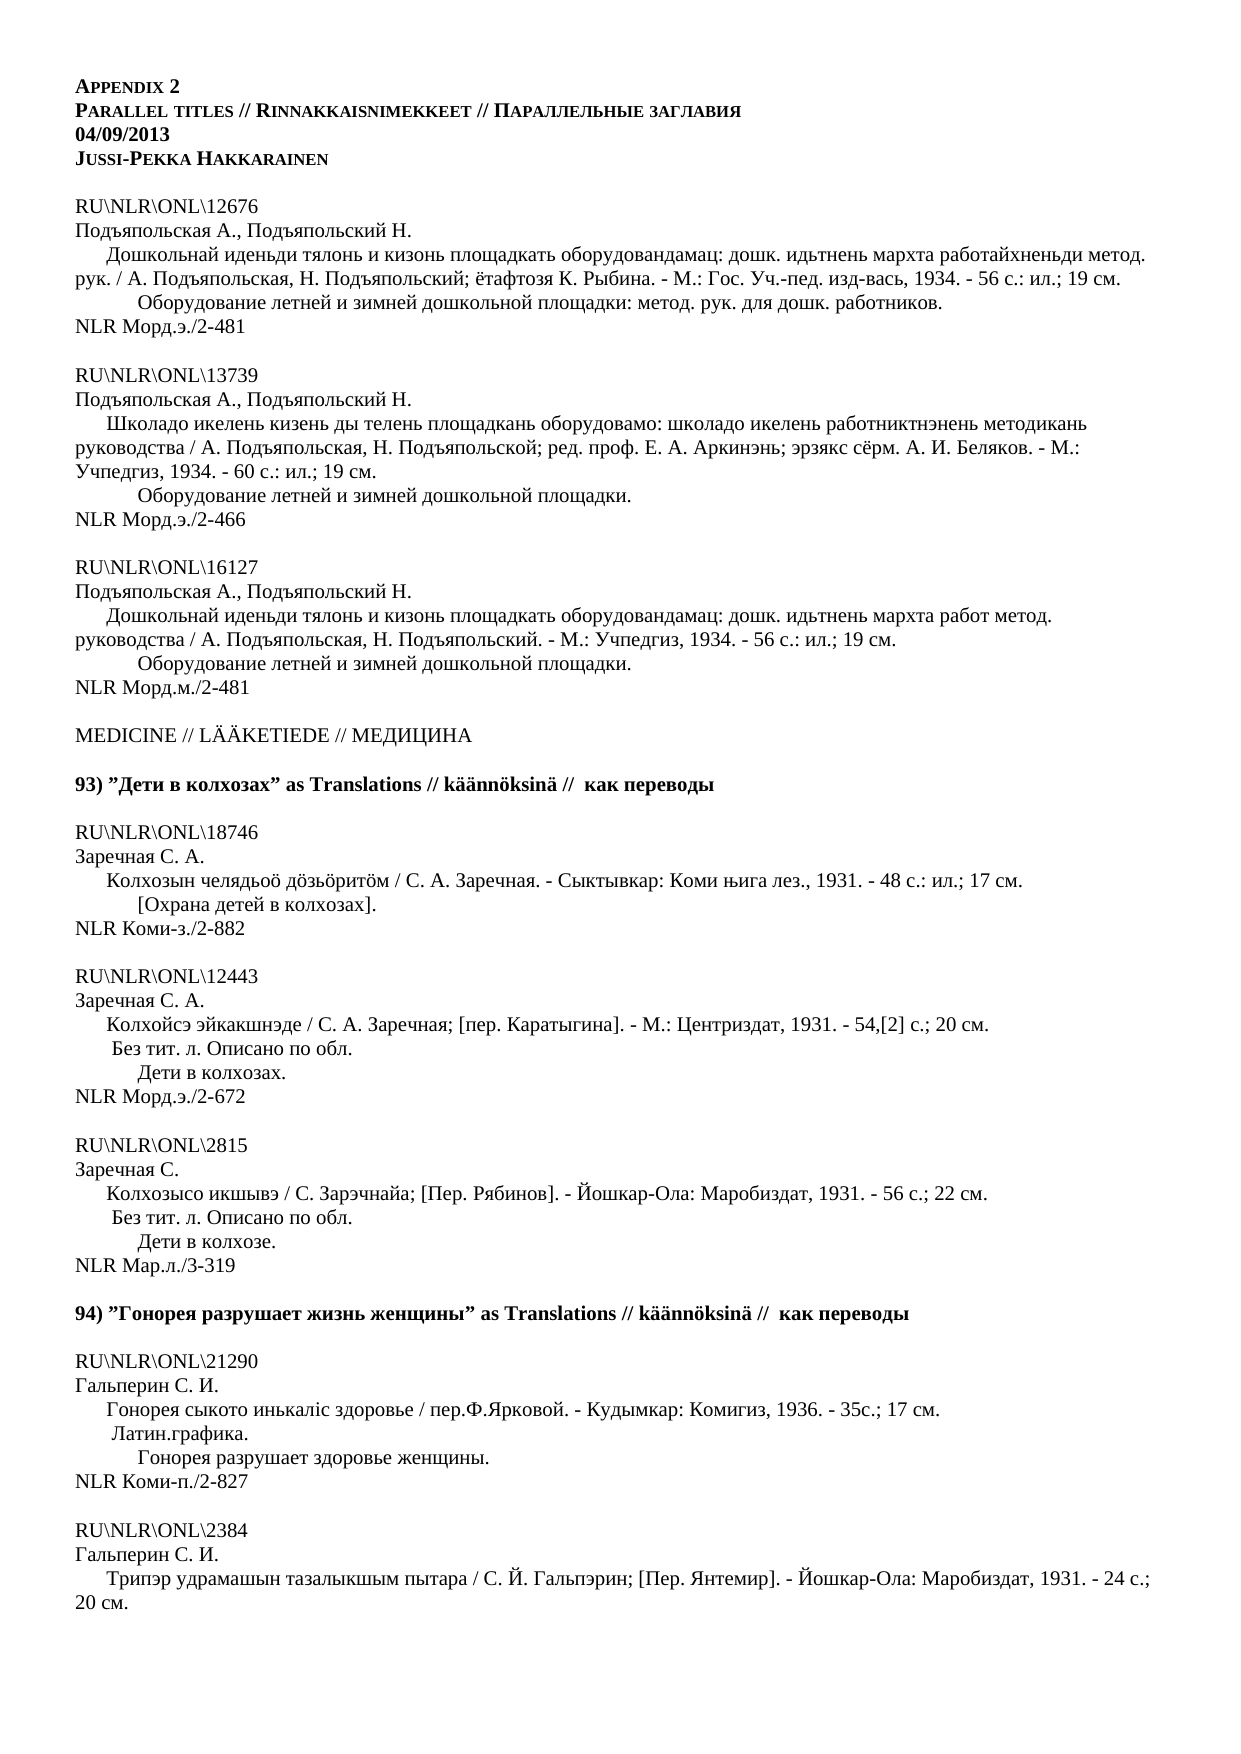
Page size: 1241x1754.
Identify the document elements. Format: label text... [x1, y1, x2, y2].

text NLR Морд.э./2-481 [75, 314, 1165, 338]
text RU\NLR\ONL\18746 [75, 820, 1165, 844]
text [75, 1517, 1165, 1614]
text RU\NLR\ONL\16127 [75, 555, 1165, 579]
text Латин.графика. [75, 1421, 1165, 1445]
text NLR Морд.м./2-481 [75, 675, 1165, 699]
text Оборудование летней и зимней дошкольной площадки: метод. рук. для дошк. работников. [75, 290, 1165, 314]
text RU\NLR\ONL\21290 [75, 1349, 1165, 1373]
text Оборудование летней и зимней дошкольной площадки. [75, 483, 1165, 507]
text [Охрана детей в колхозах]. [75, 892, 1165, 916]
text Дошкольнай иденьди тялонь и кизонь площадкать оборудовандамац: дошк. идьтнень мархта работ метод. руководства / А. Подъяпольская, Н. Подъяпольский. - М.: Учпедгиз, 1934. - 56 с.: ил.; 19 см. [75, 603, 1165, 651]
text Подъяпольская А., Подъяпольский Н. [75, 387, 1165, 411]
text Оборудование летней и зимней дошкольной площадки. [75, 651, 1165, 675]
text NLR Коми-п./2-827 [75, 1469, 1165, 1493]
text Гонорея разрушает здоровье женщины. [75, 1445, 1165, 1469]
text Подъяпольская А., Подъяпольский Н. [75, 579, 1165, 603]
text Гонорея сыкото инькалiс здоровье / пер.Ф.Ярковой. - Кудымкар: Комигиз, 1936. - 35с.; 17 см. [75, 1397, 1165, 1421]
text NLR Морд.э./2-466 [75, 507, 1165, 531]
text Школадо икелень кизень ды телень площадкань оборудовамо: школадо икелень работниктнэнень методикань руководства / А. Подъяпольская, Н. Подъяпольской; ред. проф. Е. А. Аркинэнь; эрзякс сёрм. А. И. Беляков. - М.: Учпедгиз, 1934. - 60 с.: ил.; 19 см. [75, 411, 1165, 483]
text RU\NLR\ONL\12676 [75, 194, 1165, 218]
text Заречная С. А. [75, 844, 1165, 868]
text RU\NLR\ONL\2815 Заречная С. Колхозысо икшывэ / С. Зарэчнайа; [Пер. Рябинов]. - Йошкар-Ола: Маробиздат, 1931. - 56 с.; 22 см. Без тит. л. Описано по обл. Дети в колхозе. NLR Мар.л./3-319 [75, 1132, 1165, 1277]
text 94) ”Гонорея разрушает жизнь женщины” as Translations // käännöksinä // как переводы [75, 1301, 1165, 1325]
text RU\NLR\ONL\12443 Заречная С. А. Колхойсэ эйкакшнэде / С. А. Заречная; [пер. Каратыгина]. - М.: Центриздат, 1931. - 54,[2] с.; 20 см. Без тит. л. Описано по обл. Дети в колхозах. NLR Морд.э./2-672 [75, 964, 1165, 1108]
text Дошкольнай иденьди тялонь и кизонь площадкать оборудовандамац: дошк. идьтнень мархта работайхненьди метод. рук. / А. Подъяпольская, Н. Подъяпольский; ётафтозя К. Рыбина. - М.: Гос. Уч.-пед. изд-вась, 1934. - 56 с.: ил.; 19 см. [75, 242, 1165, 290]
text RU\NLR\ONL\13739 [75, 362, 1165, 387]
text Колхозын челядьоö дöзьöритöм / С. А. Заречная. - Сыктывкар: Коми њига лез., 1931. - 48 с.: ил.; 17 см. [75, 868, 1165, 892]
text Гальперин С. И. [75, 1373, 1165, 1397]
text MEDICINE // LÄÄKETIEDE // МЕДИЦИНА [75, 723, 1165, 747]
text Подъяпольская А., Подъяпольский Н. [75, 218, 1165, 242]
text NLR Коми-з./2-882 [75, 916, 1165, 940]
text 93) ”Дети в колхозах” as Translations // käännöksinä // как переводы [75, 772, 1165, 796]
